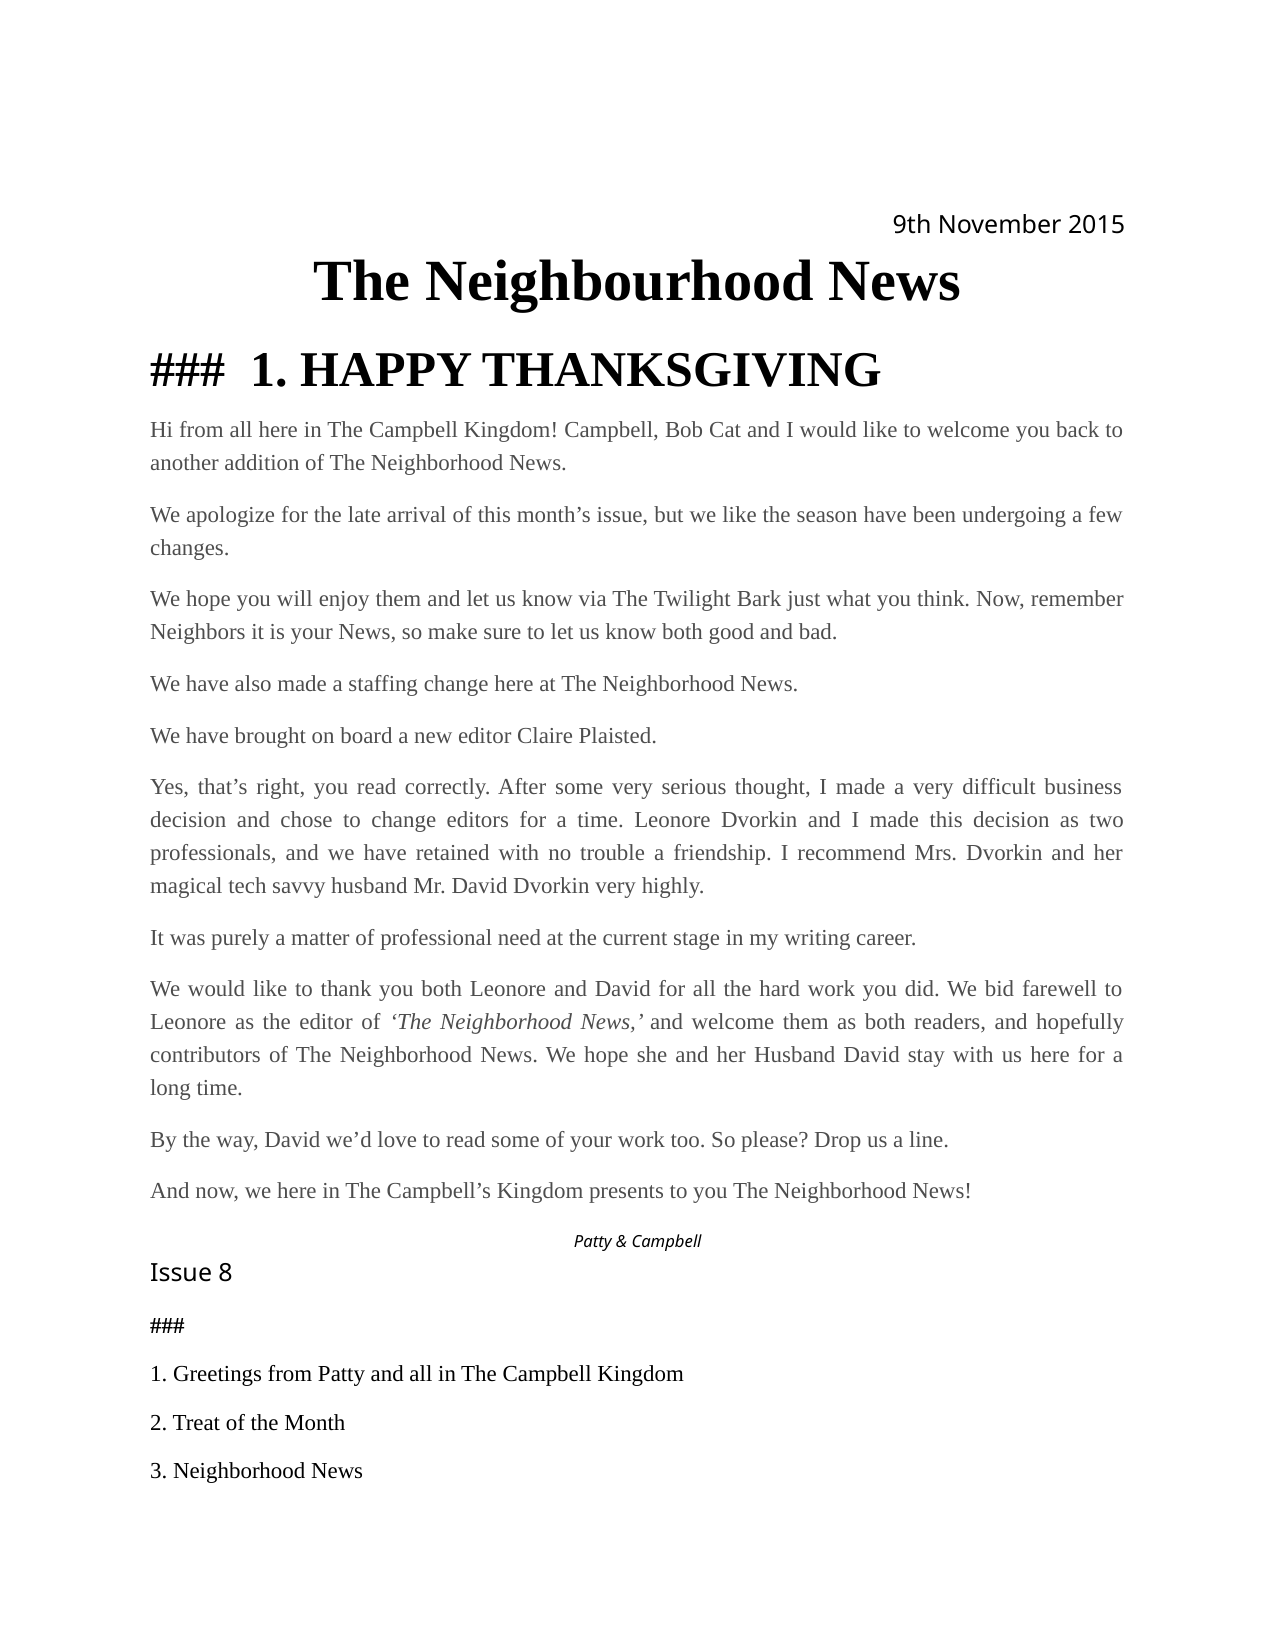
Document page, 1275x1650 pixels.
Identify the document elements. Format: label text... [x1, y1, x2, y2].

text Hi from all here in The Campbell Kingdom! Campbell, Bob Cat and I would like to welcome you back to another addition of The Neighborhood News. [150, 416, 1125, 476]
text ### [150, 1312, 1125, 1338]
title The Neighbourhood News [150, 246, 1125, 313]
text We have brought on board a new editor Claire Plaisted. [150, 722, 1125, 748]
text We have also made a staffing change here at The Neighborhood News. [150, 670, 1125, 696]
text We would like to thank you both Leonore and David for all the hard work you did. We bid farewell to Leonore as the editor of ‘The Neighborhood News,’ and welcome them as both readers, and hopefully contributors of The Neighborhood News. We hope she and her Husband David stay with us here for a long time. [150, 976, 1125, 1101]
text ### 1. HAPPY THANKSGIVING [150, 340, 1125, 398]
text We apologize for the late arrival of this month’s issue, but we like the season have been undergoing a few changes. [150, 501, 1125, 560]
text By the way, David we’d love to read some of your work too. So please? Drop us a line. [150, 1126, 1125, 1152]
text We hope you will enjoy them and let us know via The Twilight Bark just what you think. Now, remember Neighbors it is your News, so make sure to let us know both good and bad. [150, 586, 1125, 645]
text Yes, that’s right, you read correctly. After some very serious thought, I made a very difficult business decision and chose to change editors for a time. Leonore Dvorkin and I made this decision as two professionals, and we have retained with no trouble a friendship. I recommend Mrs. Dvorkin and her magical tech savvy husband Mr. David Dvorkin very highly. [150, 773, 1125, 898]
text It was purely a matter of professional need at the current stage in my writing career. [150, 924, 1125, 950]
text Patty & Campbell [150, 1229, 1125, 1252]
text 1. Greetings from Patty and all in The Campbell Kingdom [150, 1361, 1125, 1387]
text And now, we here in The Campbell’s Kingdom presents to you The Neighborhood News! [150, 1178, 1125, 1204]
text Issue 8 [150, 1255, 1125, 1289]
text 2. Treat of the Month [150, 1409, 1125, 1435]
text 3. Neighborhood News [150, 1457, 1125, 1484]
text 9th November 2015 [150, 207, 1125, 241]
